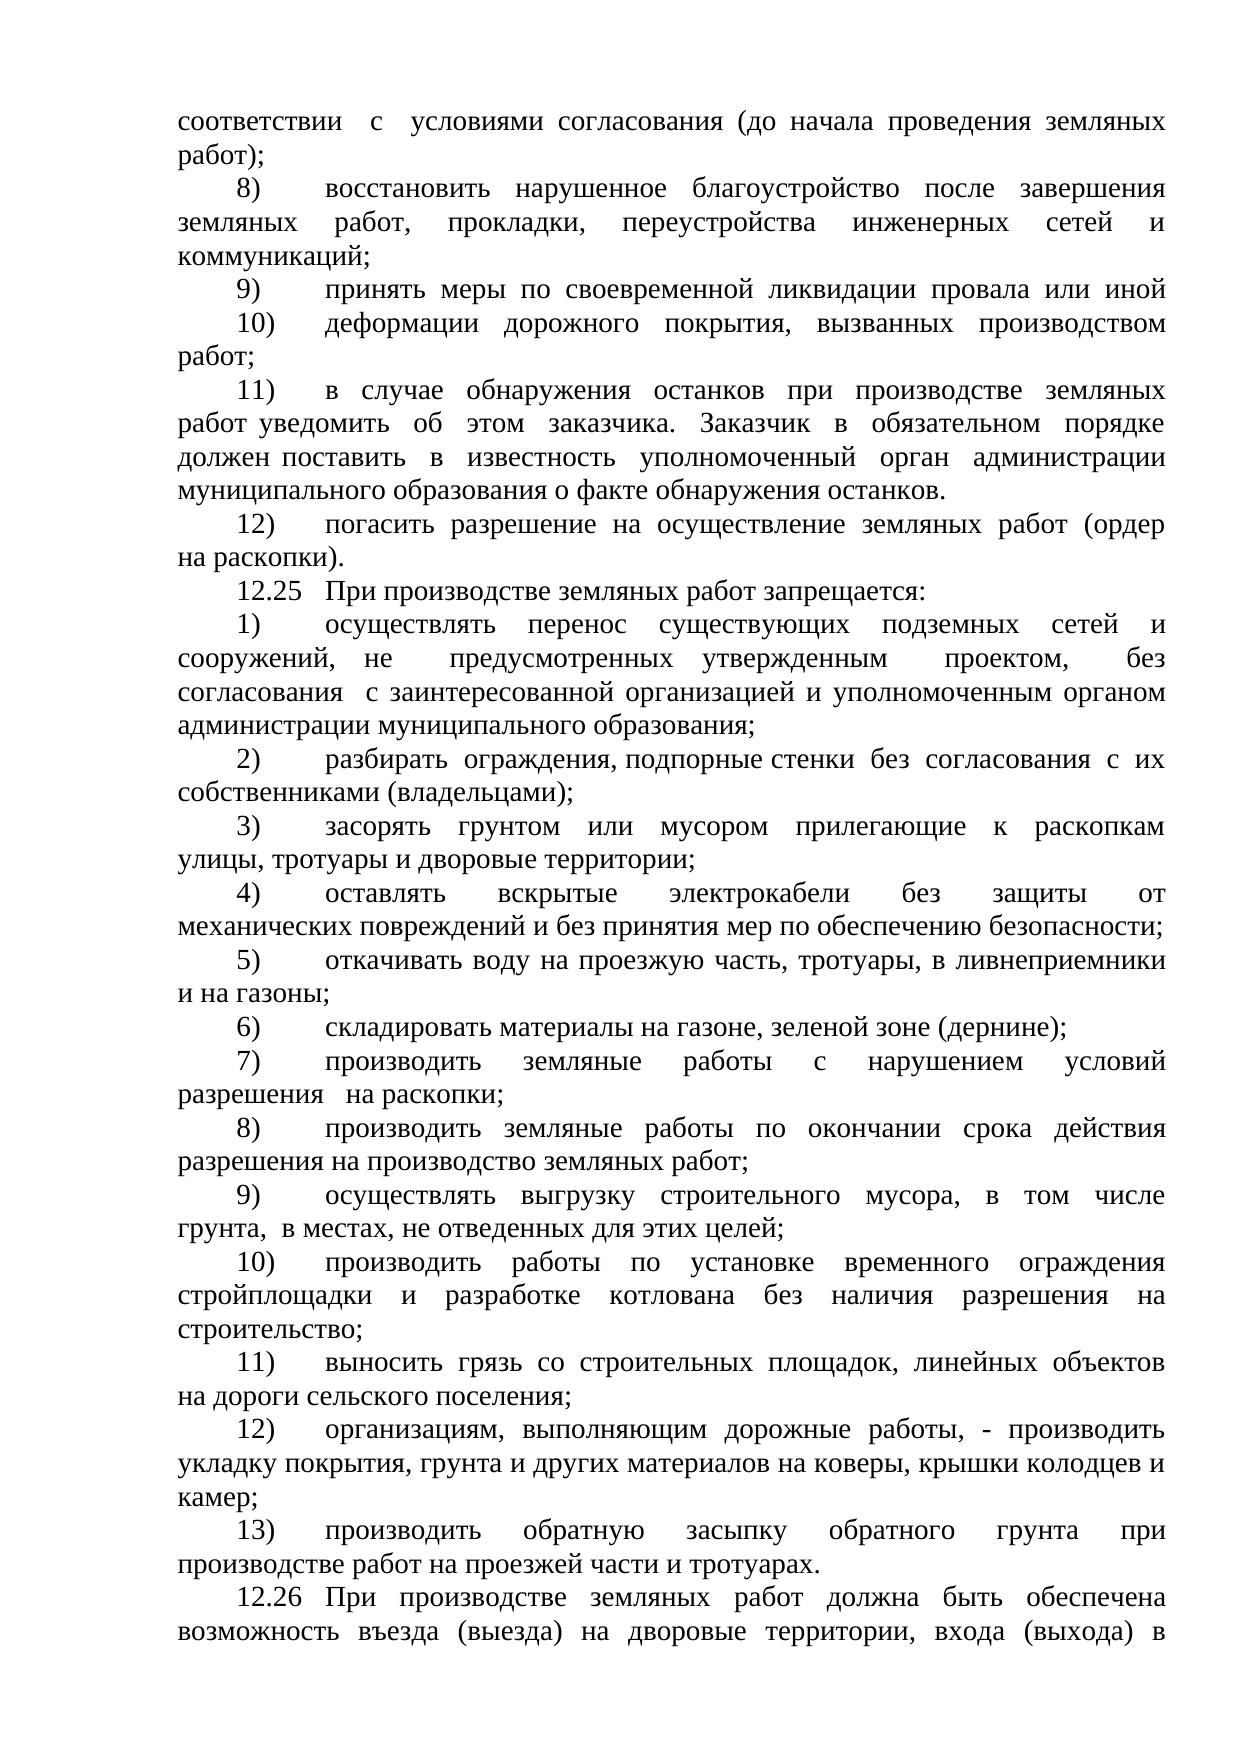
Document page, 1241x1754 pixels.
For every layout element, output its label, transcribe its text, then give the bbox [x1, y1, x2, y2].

list При производстве земляных работ запрещается: [177, 573, 1167, 607]
list организациям, выполняющим дорожные работы, - производить укладку покрытия, грунта и других материалов на коверы, крышки колодцев и камер; [177, 1412, 1167, 1512]
list в случае обнаружения останков при производстве земляных работ уведомить об этом заказчика. Заказчик в обязательном порядке должен поставить в известность уполномоченный орган администрации муниципального образования о факте обнаружения останков. [177, 372, 1167, 506]
list производить работы по установке временного ограждения стройплощадки и разработке котлована без наличия разрешения на строительство; [177, 1244, 1167, 1344]
list осуществлять выгрузку строительного мусора, в том числе грунта, в местах, не отведенных для этих целей; [177, 1177, 1167, 1244]
list осуществлять перенос существующих подземных сетей и сооружений, не предусмотренных утвержденным проектом, без согласования с заинтересованной организацией и уполномоченным органом администрации муниципального образования; [177, 607, 1167, 741]
list откачивать воду на проезжую часть, тротуары, в ливнеприемники и на газоны; [177, 942, 1167, 1009]
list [177, 1579, 1167, 1646]
list производить земляные работы с нарушением условий разрешения на раскопки; [177, 1043, 1167, 1110]
list засорять грунтом или мусором прилегающие к раскопкам улицы, тротуары и дворовые территории; [177, 808, 1167, 875]
list погасить разрешение на осуществление земляных работ (ордер на раскопки). [177, 506, 1167, 573]
list выносить грязь со строительных площадок, линейных объектов на дороги сельского поселения; [177, 1344, 1167, 1412]
list оставлять вскрытые электрокабели без защиты от механических повреждений и без принятия мер по обеспечению безопасности; [177, 875, 1167, 942]
list разбирать ограждения, подпорные стенки без согласования с их собственниками (владельцами); [177, 741, 1167, 808]
list производить земляные работы по окончании срока действия разрешения на производство земляных работ; [177, 1110, 1167, 1177]
list производить обратную засыпку обратного грунта при производстве работ на проезжей части и тротуарах. [177, 1512, 1167, 1579]
list принять меры по своевременной ликвидации провала или иной [177, 271, 1167, 305]
list деформации дорожного покрытия, вызванных производством работ; [177, 305, 1167, 372]
list восстановить нарушенное благоустройство после завершения земляных работ, прокладки, переустройства инженерных сетей и коммуникаций; [177, 171, 1167, 271]
list складировать материалы на газоне, зеленой зоне (дернине); [177, 1009, 1167, 1043]
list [177, 103, 1167, 171]
